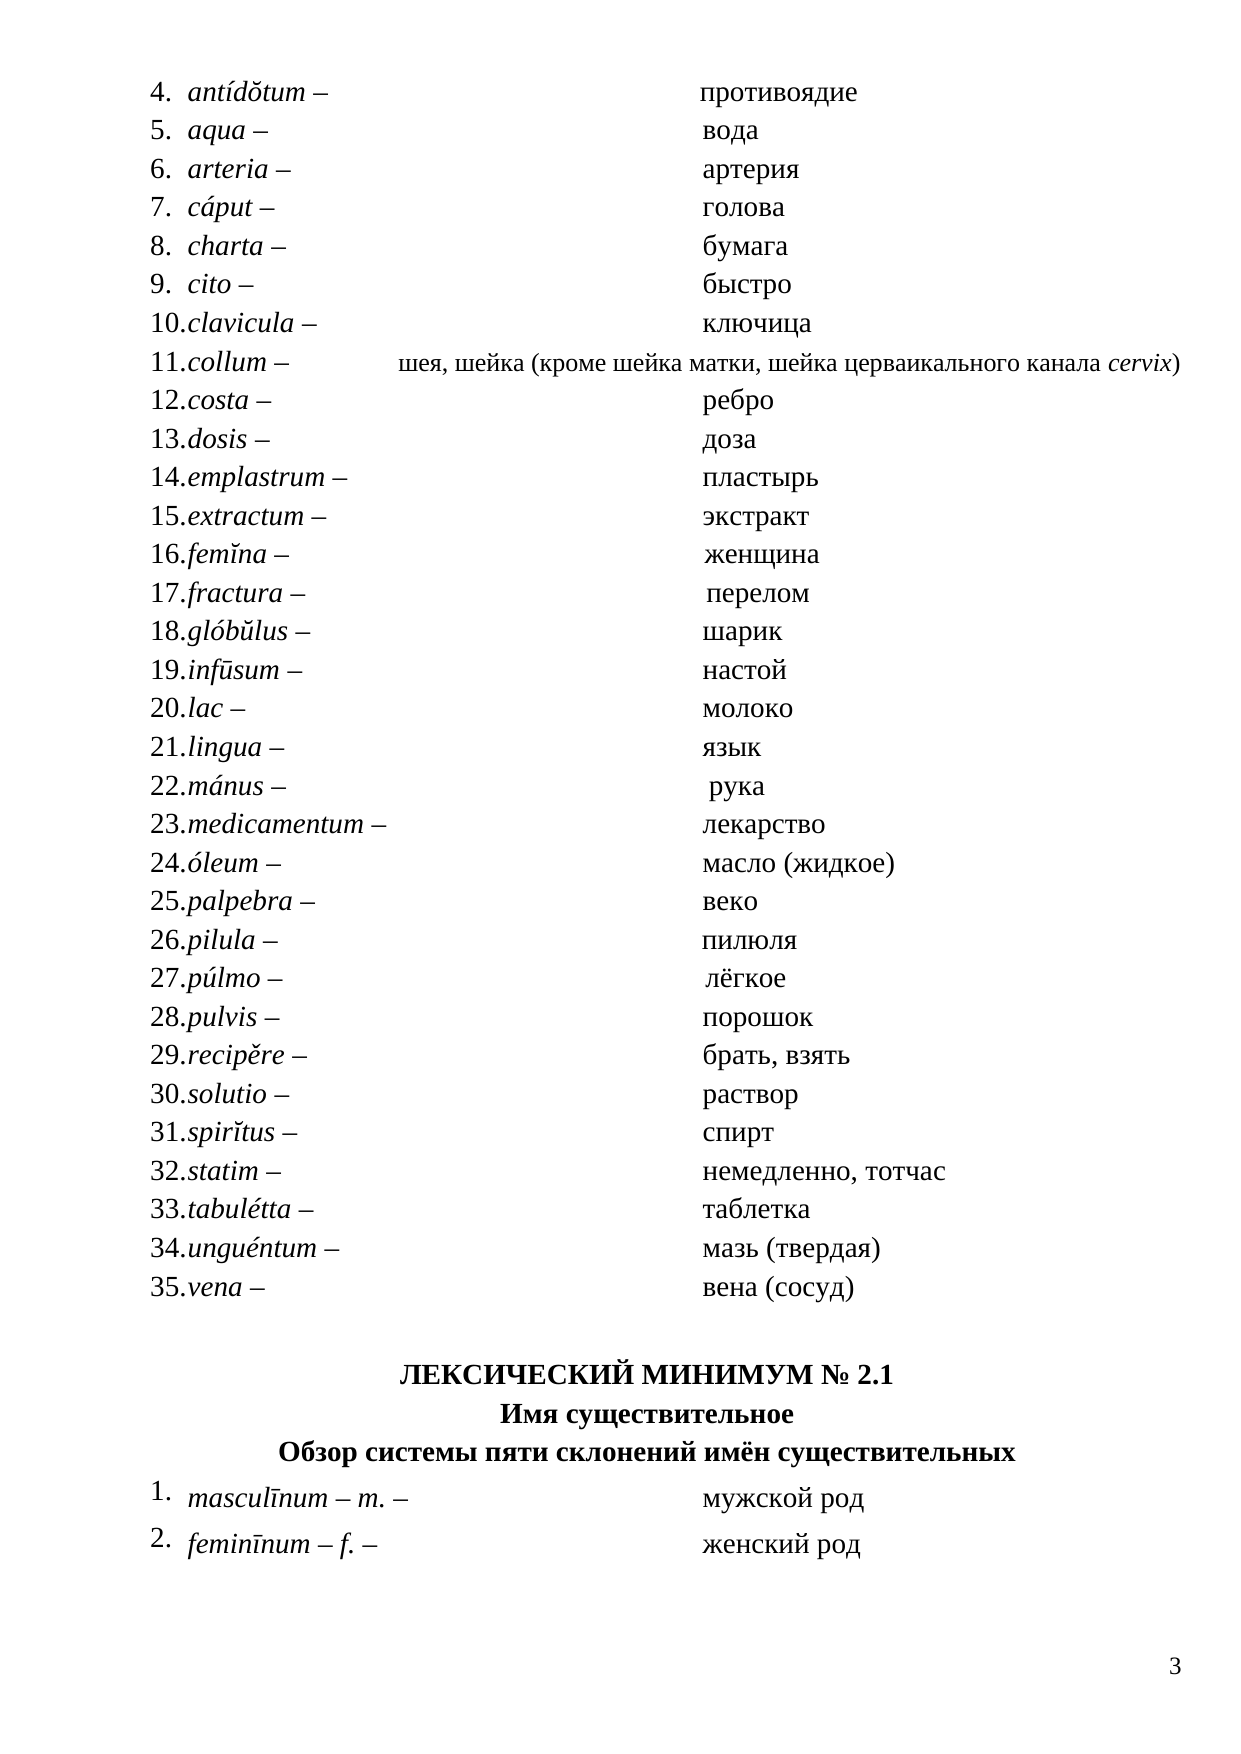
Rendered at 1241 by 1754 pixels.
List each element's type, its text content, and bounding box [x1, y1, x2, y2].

list cito – быстро [150, 267, 1181, 300]
list pulvis – порошок [150, 999, 1181, 1032]
list óleum – масло (жидкое) [150, 845, 1181, 878]
list statim – немедленно, тотчас [150, 1153, 1181, 1187]
list fractura – перелом [150, 575, 1181, 608]
list vena – вена (сосуд) [150, 1269, 1181, 1302]
list recipěre – брать, взять [150, 1037, 1181, 1071]
list medicamentum – лекарство [150, 806, 1181, 840]
list collum – шея, шейка (кроме шейка матки, шейка церваикального канала cervix) [150, 344, 1181, 377]
list palpebra – веко [150, 883, 1181, 917]
list unguéntum – мазь (твердая) [150, 1230, 1181, 1264]
list cáput – голова [150, 189, 1181, 223]
list púlmo – лёгкое [150, 960, 1181, 994]
list spirĭtus – спирт [150, 1114, 1181, 1148]
list infūsum – настой [150, 652, 1181, 686]
list extractum – экстракт [150, 498, 1181, 531]
list solutio – раствор [150, 1076, 1181, 1109]
list clavicula – ключица [150, 305, 1181, 339]
text Обзор системы пяти склонений имён существительных [112, 1434, 1181, 1468]
list costa – ребро [150, 382, 1181, 416]
list arteria – артерия [150, 151, 1181, 184]
list glóbŭlus – шарик [150, 613, 1181, 647]
list masculīnum – m. – мужской род [150, 1473, 1181, 1514]
list emplastrum – пластырь [150, 459, 1181, 493]
list antídŏtum – противоядие [150, 74, 1181, 107]
list femĭna – женщина [150, 536, 1181, 570]
text Имя существительное [112, 1396, 1181, 1429]
text ЛЕКСИЧЕСКИЙ МИНИМУМ № 2.1 [112, 1357, 1181, 1391]
list lingua – язык [150, 729, 1181, 763]
list dosis – доза [150, 421, 1181, 454]
list feminīnum – f. – женский род [150, 1520, 1181, 1560]
list lac – молоко [150, 691, 1181, 724]
list aqua – вода [150, 112, 1181, 146]
list pilula – пилюля [150, 922, 1181, 955]
list mánus – рука [150, 768, 1181, 801]
list tabulétta – таблетка [150, 1192, 1181, 1225]
list charta – бумага [150, 228, 1181, 262]
